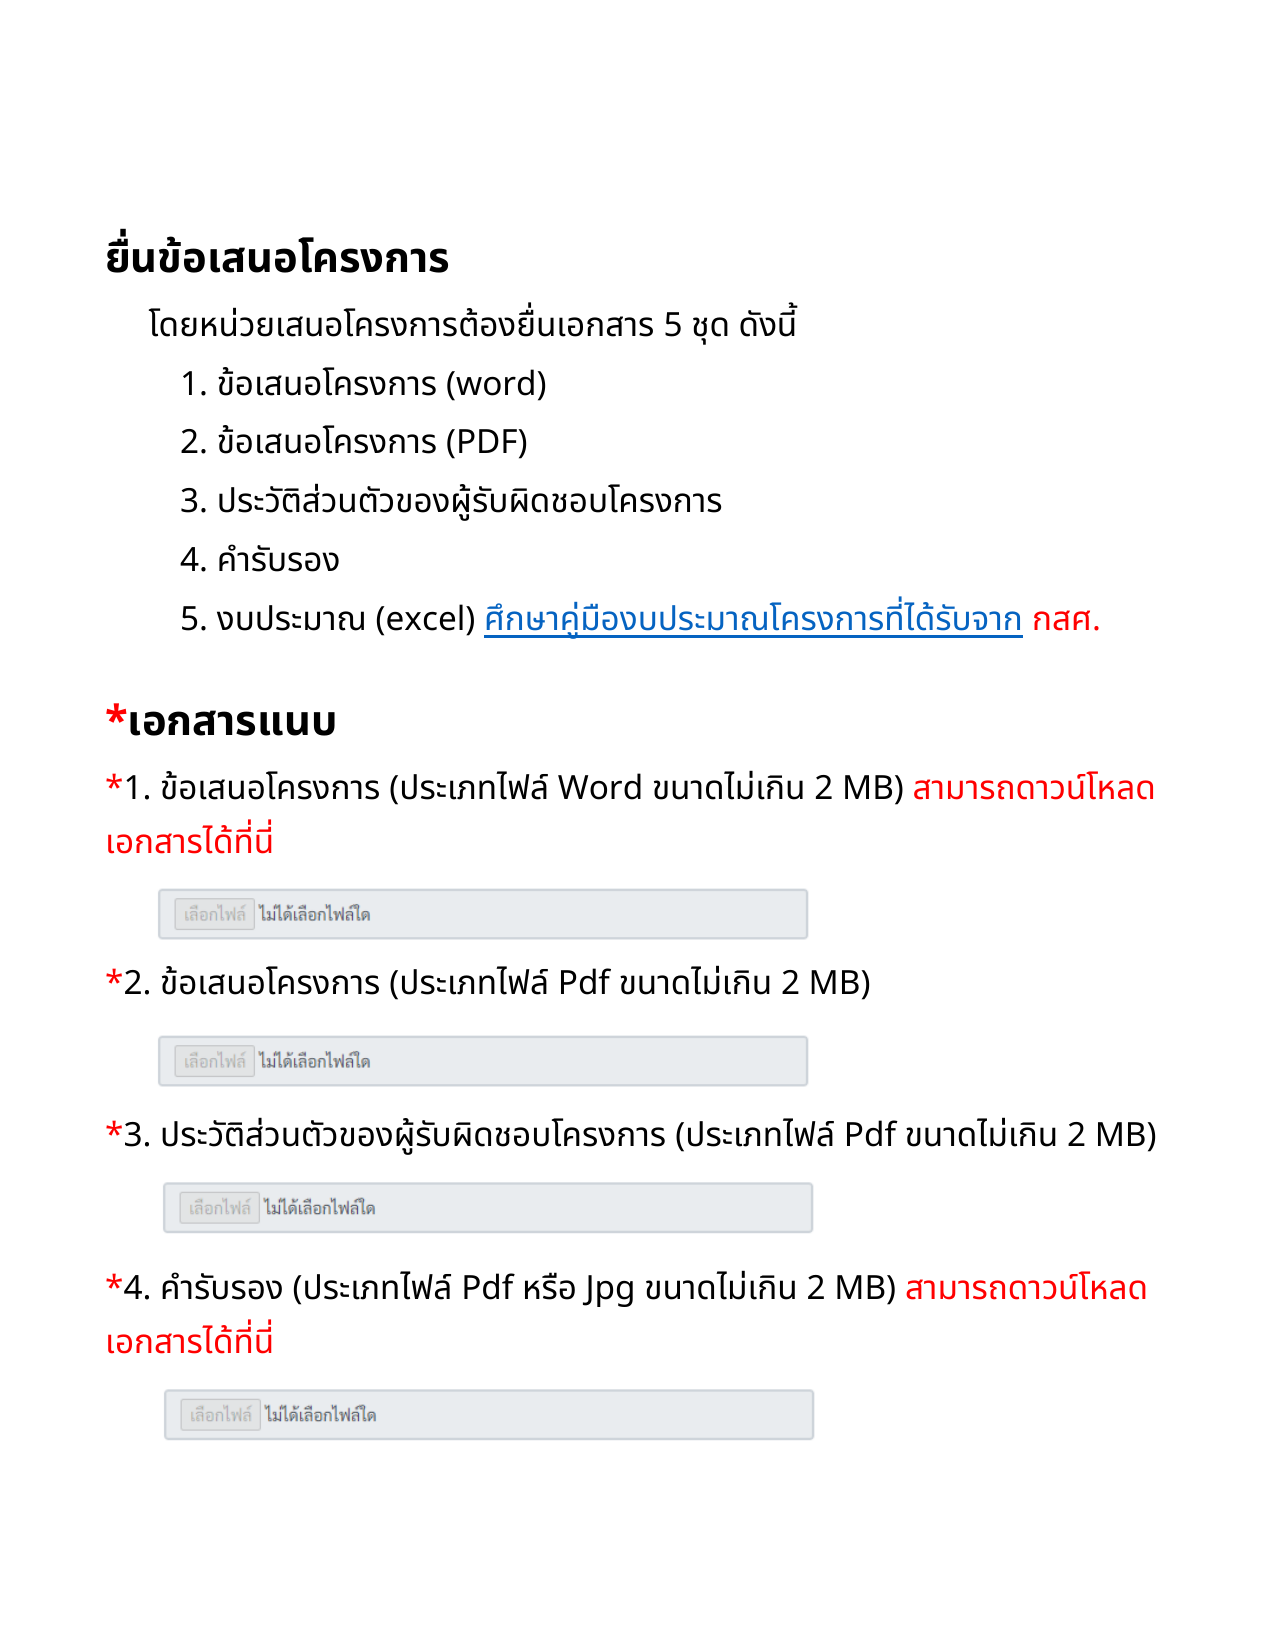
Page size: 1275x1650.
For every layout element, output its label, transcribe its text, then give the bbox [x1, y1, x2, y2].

text ยื่นข้อเสนอโครงการ [105, 228, 1170, 291]
text *4. คำรับรอง (ประเภทไฟล์ Pdf หรือ Jpg ขนาดไม่เกิน 2 MB) สามารถดาวน์โหลดเอกสารได้ที่นี่ [105, 1264, 1170, 1369]
text *1. ข้อเสนอโครงการ (ประเภทไฟล์ Word ขนาดไม่เกิน 2 MB) สามารถดาวน์โหลดเอกสารได้ที่นี่ [105, 763, 1170, 868]
text *3. ประวัติส่วนตัวของผู้รับผิดชอบโครงการ (ประเภทไฟล์ Pdf ขนาดไม่เกิน 2 MB) [105, 1111, 1170, 1162]
text 3. ประวัติส่วนตัวของผู้รับผิดชอบโครงการ [105, 477, 1170, 527]
text *2. ข้อเสนอโครงการ (ประเภทไฟล์ Pdf ขนาดไม่เกิน 2 MB) [105, 958, 1170, 1009]
text โดยหน่วยเสนอโครงการต้องยื่นเอกสาร 5 ชุด ดังนี้ [105, 301, 1170, 351]
text 2. ข้อเสนอโครงการ (PDF) [105, 418, 1170, 469]
text 4. คำรับรอง [105, 536, 1170, 586]
text 1. ข้อเสนอโครงการ (word) [105, 359, 1170, 410]
picture [150, 878, 816, 952]
picture [150, 1025, 816, 1099]
text 5. งบประมาณ (excel) ศึกษาคู่มืองบประมาณโครงการที่ได้รับจาก กสศ. [105, 594, 1170, 645]
picture [155, 1171, 821, 1245]
picture [156, 1378, 823, 1453]
text *เอกสารแนบ [105, 691, 1170, 754]
